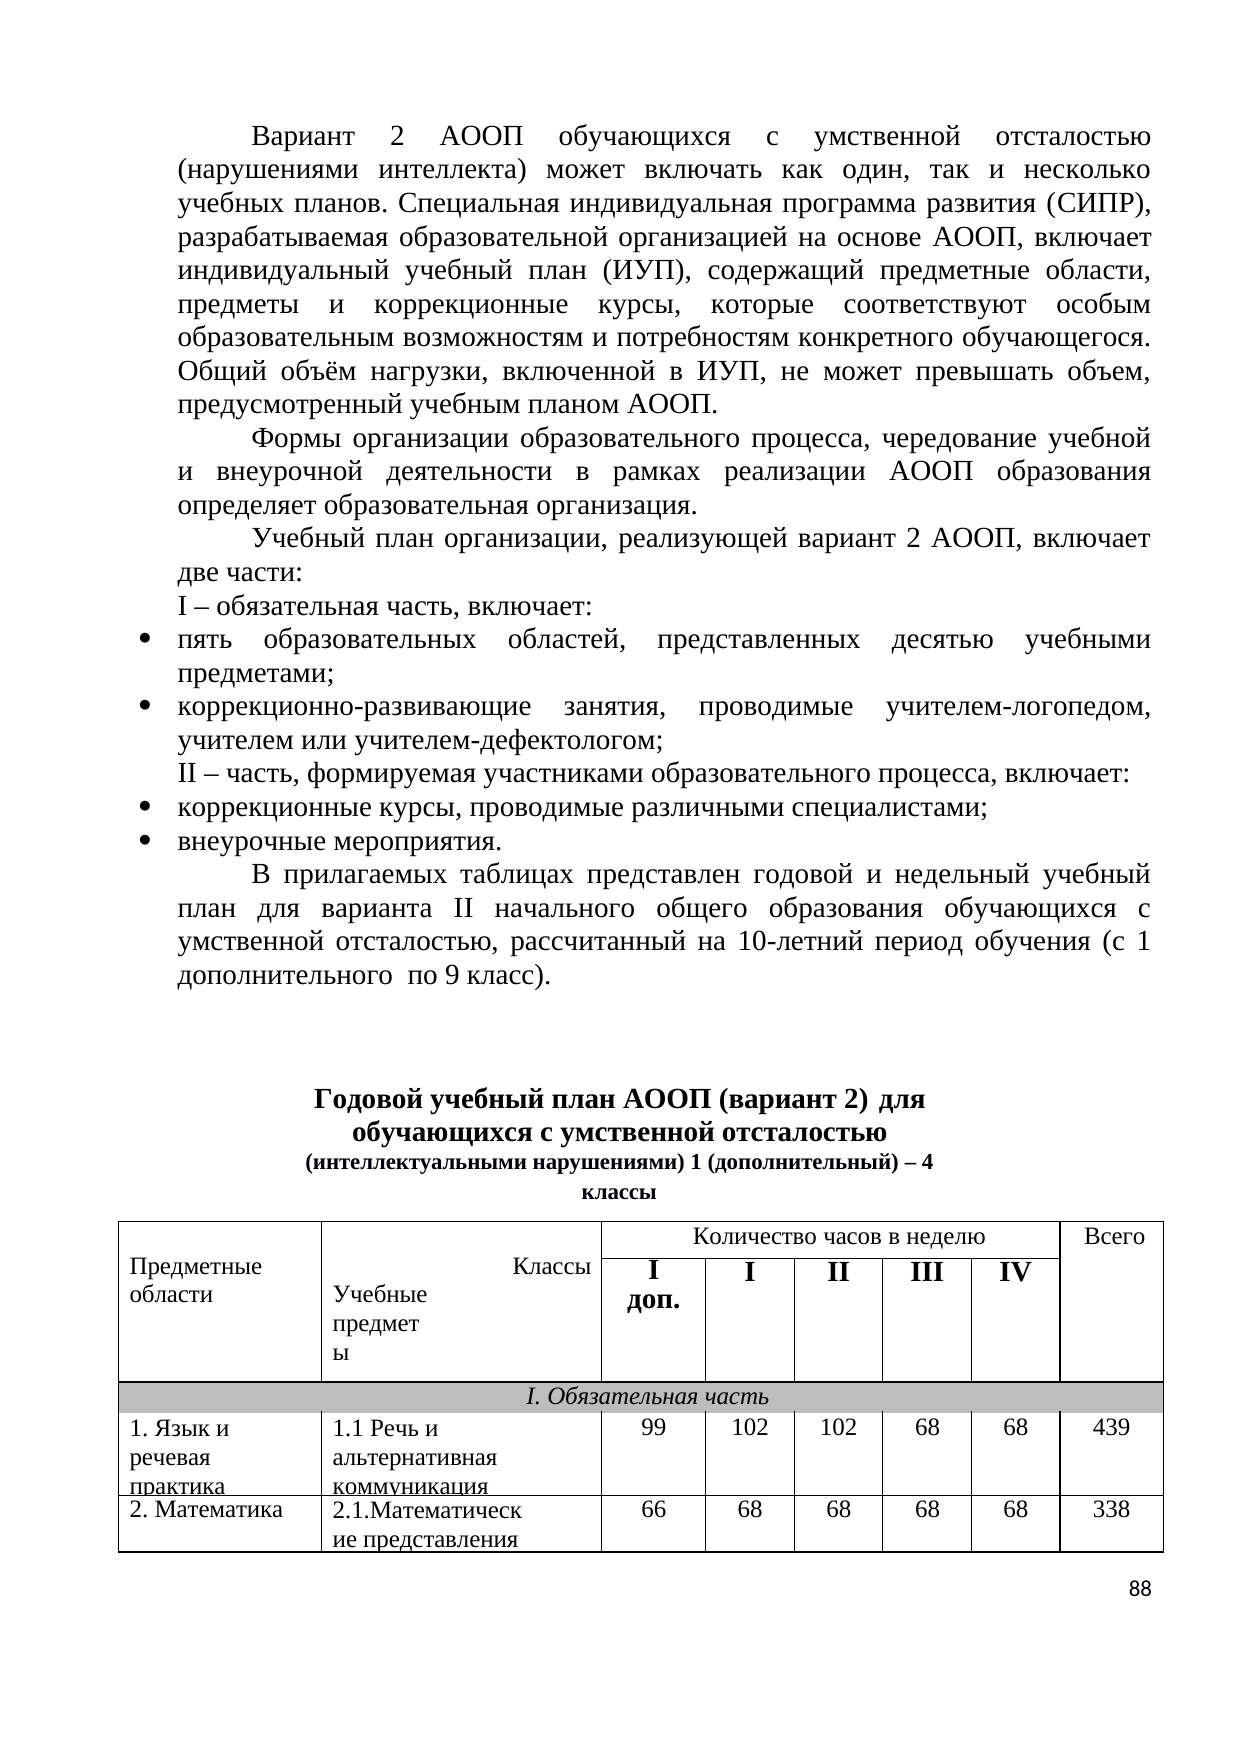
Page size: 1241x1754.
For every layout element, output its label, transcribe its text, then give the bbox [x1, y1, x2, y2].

table_cell 99 [602, 1413, 705, 1494]
table_cell 439 [1061, 1413, 1163, 1494]
table_cell 68 [795, 1496, 882, 1551]
table_header Классы Учебные предмет ы [322, 1222, 601, 1381]
text Вариант 2 АООП обучающихся с умственной отсталостью (нарушениями интеллекта) может включать как один, так и несколько учебных планов. Специальная индивидуальная программа развития (СИПР), разрабатываемая образовательной организацией на основе АООП, включает индивидуальный учебный план (ИУП), содержащий предметные области, предметы и коррекционные курсы, которые соответствуют особым образовательным возможностям и потребностям конкретного обучающегося. Общий объём нагрузки, включенной в ИУП, не может превышать объем, предусмотренный учебным планом АООП. [177, 118, 1152, 420]
table_cell 68 [883, 1496, 971, 1551]
table_cell 1. Язык и речевая практика [119, 1413, 321, 1494]
table_cell I. Обязательная часть [119, 1383, 1163, 1411]
table_header Предметные области [119, 1222, 321, 1381]
list коррекционно-развивающие занятия, проводимые учителем-логопедом, учителем или учителем-дефектологом; [140, 688, 1152, 756]
table_cell I доп. [602, 1259, 705, 1381]
table_header Всего [1061, 1222, 1163, 1381]
table_cell 102 [795, 1413, 882, 1494]
table_cell 102 [706, 1413, 794, 1494]
table_cell 1.1 Речь и альтернативная коммуникация [322, 1413, 601, 1494]
text (интеллектуальными нарушениями) 1 (дополнительный) – 4 классы [264, 1148, 975, 1204]
table_cell 68 [972, 1496, 1059, 1551]
table_cell 66 [602, 1496, 705, 1551]
table_cell 2. Математика [119, 1496, 321, 1551]
text Формы организации образовательного процесса, чередование учебной и внеурочной деятельности в рамках реализации АООП образования определяет образовательная организация. [177, 420, 1152, 521]
text Учебный план организации, реализующей вариант 2 АООП, включает две части: [177, 521, 1152, 588]
list пять образовательных областей, представленных десятью учебными предметами; [140, 621, 1152, 688]
table_cell 68 [972, 1413, 1059, 1494]
table_header Количество часов в неделю [602, 1222, 1059, 1258]
table_cell I [706, 1259, 794, 1381]
table_cell 338 [1061, 1496, 1163, 1551]
text II – часть, формируемая участниками образовательного процесса, включает: [177, 756, 1152, 789]
table_cell II [795, 1259, 882, 1381]
text В прилагаемых таблицах представлен годовой и недельный учебный план для варианта II начального общего образования обучающихся с умственной отсталостью, рассчитанный на 10-летний период обучения (с 1 дополнительного по 9 класс). [177, 856, 1152, 991]
text I – обязательная часть, включает: [177, 588, 1152, 621]
text Годовой учебный план АООП (вариант 2) для обучающихся с умственной отсталостью [306, 1081, 933, 1148]
table_cell 2.1.Математическ ие представления [322, 1496, 601, 1551]
table_cell IV [972, 1259, 1059, 1381]
list коррекционные курсы, проводимые различными специалистами; [140, 789, 1152, 823]
table_cell 68 [706, 1496, 794, 1551]
table_cell III [883, 1259, 971, 1381]
table_cell 68 [883, 1413, 971, 1494]
list внеурочные мероприятия. [140, 823, 1152, 856]
